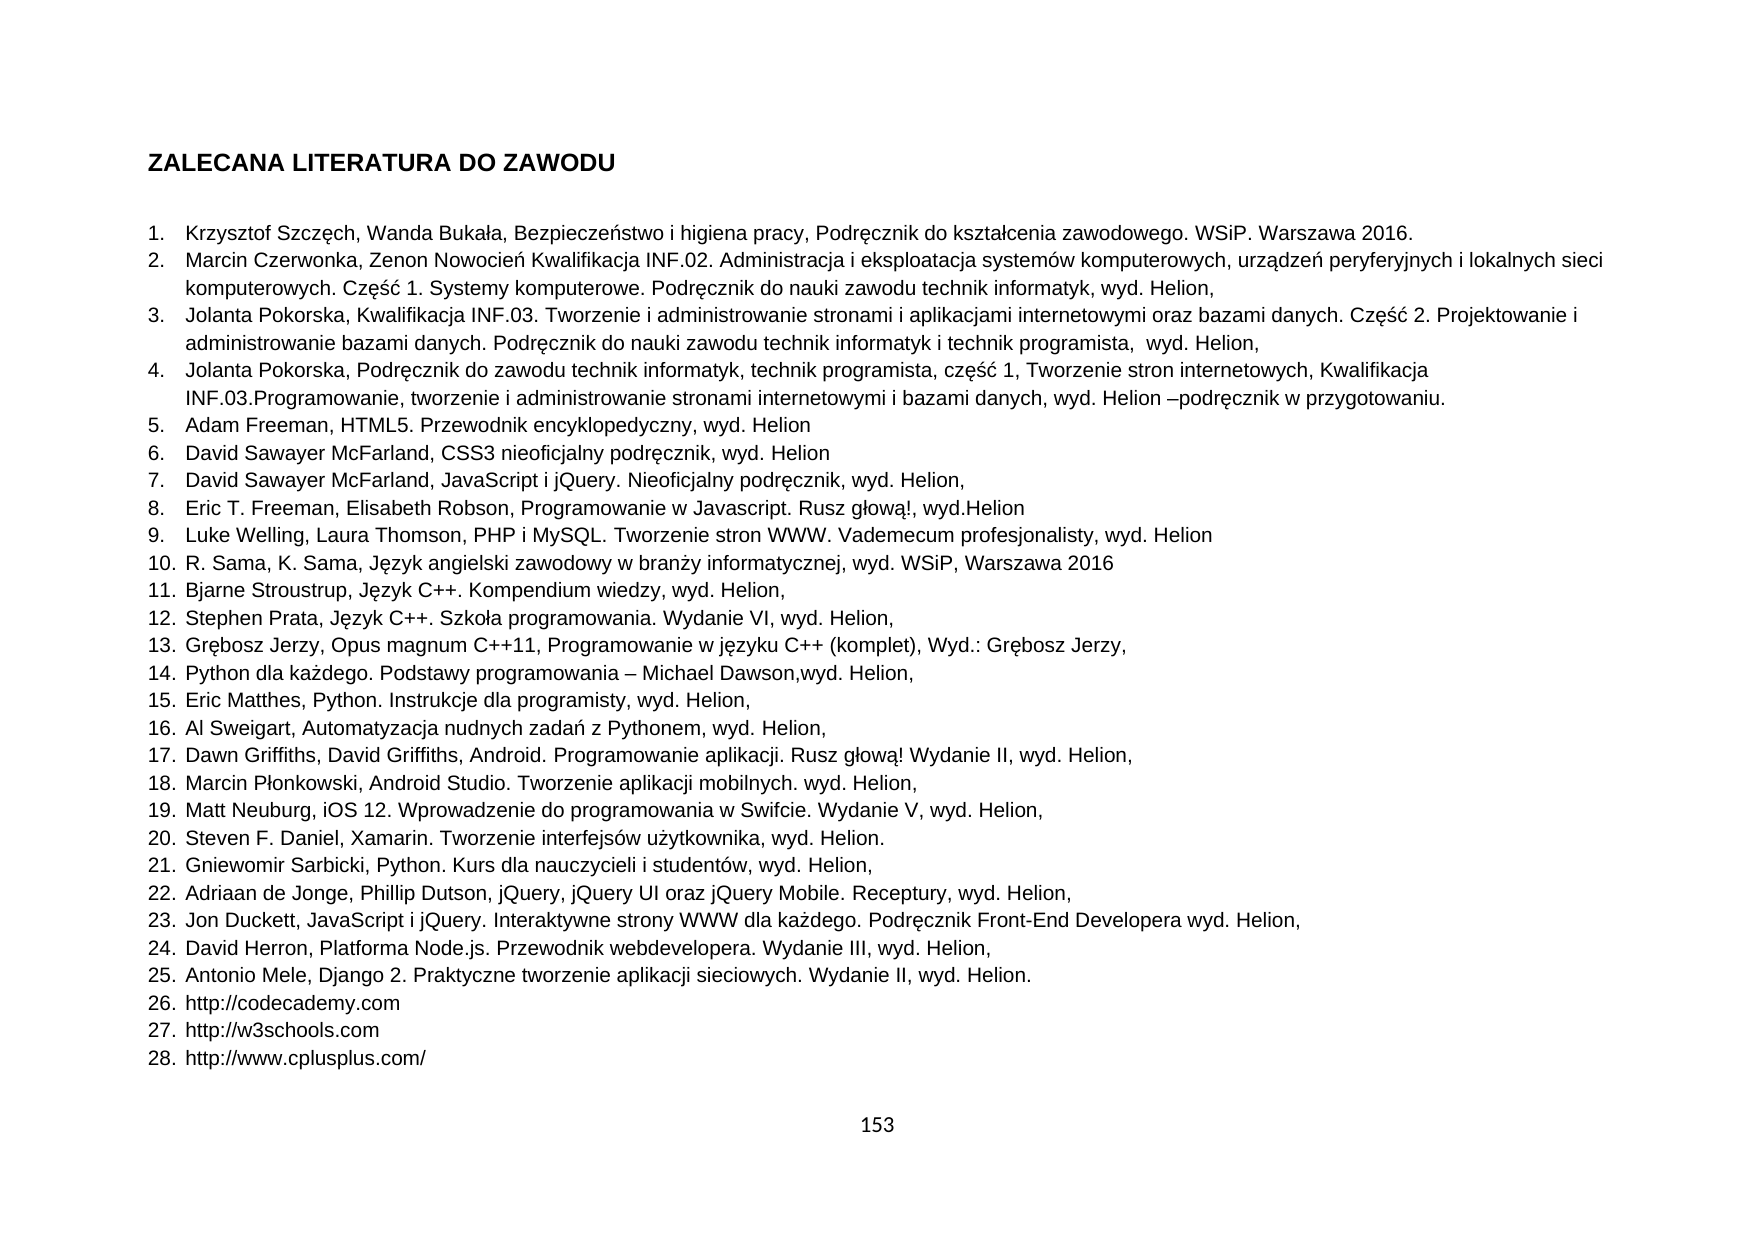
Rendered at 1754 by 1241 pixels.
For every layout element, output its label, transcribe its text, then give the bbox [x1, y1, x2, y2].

list David Herron, Platforma Node.js. Przewodnik webdevelopera. Wydanie III, wyd. Helion, [148, 936, 1606, 959]
list Python dla każdego. Podstawy programowania – Michael Dawson,wyd. Helion, [148, 661, 1606, 684]
list Marcin Czerwonka, Zenon Nowocień Kwalifikacja INF.02. Administracja i eksploatacja systemów komputerowych, urządzeń peryferyjnych i lokalnych sieci komputerowych. Część 1. Systemy komputerowe. Podręcznik do nauki zawodu technik informatyk, wyd. Helion, [148, 248, 1606, 299]
list Gniewomir Sarbicki, Python. Kurs dla nauczycieli i studentów, wyd. Helion, [148, 853, 1606, 877]
list Jolanta Pokorska, Podręcznik do zawodu technik informatyk, technik programista, część 1, Tworzenie stron internetowych, Kwalifikacja INF.03.Programowanie, tworzenie i administrowanie stronami internetowymi i bazami danych, wyd. Helion –podręcznik w przygotowaniu. [148, 358, 1606, 409]
list Matt Neuburg, iOS 12. Wprowadzenie do programowania w Swifcie. Wydanie V, wyd. Helion, [148, 798, 1606, 822]
list Adriaan de Jonge, Phillip Dutson, jQuery, jQuery UI oraz jQuery Mobile. Receptury, wyd. Helion, [148, 881, 1606, 904]
list R. Sama, K. Sama, Język angielski zawodowy w branży informatycznej, wyd. WSiP, Warszawa 2016 [148, 551, 1606, 574]
list Marcin Płonkowski, Android Studio. Tworzenie aplikacji mobilnych. wyd. Helion, [148, 771, 1606, 794]
list Stephen Prata, Język C++. Szkoła programowania. Wydanie VI, wyd. Helion, [148, 606, 1606, 629]
list David Sawayer McFarland, JavaScript i jQuery. Nieoficjalny podręcznik, wyd. Helion, [148, 468, 1606, 492]
list http://www.cplusplus.com/ [148, 1046, 1606, 1069]
list Luke Welling, Laura Thomson, PHP i MySQL. Tworzenie stron WWW. Vademecum profesjonalisty, wyd. Helion [148, 523, 1606, 547]
list Antonio Mele, Django 2. Praktyczne tworzenie aplikacji sieciowych. Wydanie II, wyd. Helion. [148, 963, 1606, 987]
subtitle ZALECANA LITERATURA DO ZAWODU [148, 148, 1606, 176]
list Grębosz Jerzy, Opus magnum C++11, Programowanie w języku C++ (komplet), Wyd.: Grębosz Jerzy, [148, 633, 1606, 657]
list Krzysztof Szczęch, Wanda Bukała, Bezpieczeństwo i higiena pracy, Podręcznik do kształcenia zawodowego. WSiP. Warszawa 2016. [148, 221, 1606, 244]
list Al Sweigart, Automatyzacja nudnych zadań z Pythonem, wyd. Helion, [148, 716, 1606, 739]
list Adam Freeman, HTML5. Przewodnik encyklopedyczny, wyd. Helion [148, 413, 1606, 437]
list Steven F. Daniel, Xamarin. Tworzenie interfejsów użytkownika, wyd. Helion. [148, 826, 1606, 849]
list Eric T. Freeman, Elisabeth Robson, Programowanie w Javascript. Rusz głową!, wyd.Helion [148, 496, 1606, 519]
list http://codecademy.com [148, 991, 1606, 1014]
list David Sawayer McFarland, CSS3 nieoficjalny podręcznik, wyd. Helion [148, 441, 1606, 464]
list Jolanta Pokorska, Kwalifikacja INF.03. Tworzenie i administrowanie stronami i aplikacjami internetowymi oraz bazami danych. Część 2. Projektowanie i administrowanie bazami danych. Podręcznik do nauki zawodu technik informatyk i technik programista, wyd. Helion, [148, 303, 1606, 354]
list http://w3schools.com [148, 1018, 1606, 1042]
list Jon Duckett, JavaScript i jQuery. Interaktywne strony WWW dla każdego. Podręcznik Front-End Developera wyd. Helion, [148, 908, 1606, 932]
list Bjarne Stroustrup, Język C++. Kompendium wiedzy, wyd. Helion, [148, 578, 1606, 602]
list Dawn Griffiths, David Griffiths, Android. Programowanie aplikacji. Rusz głową! Wydanie II, wyd. Helion, [148, 743, 1606, 767]
list Eric Matthes, Python. Instrukcje dla programisty, wyd. Helion, [148, 688, 1606, 712]
